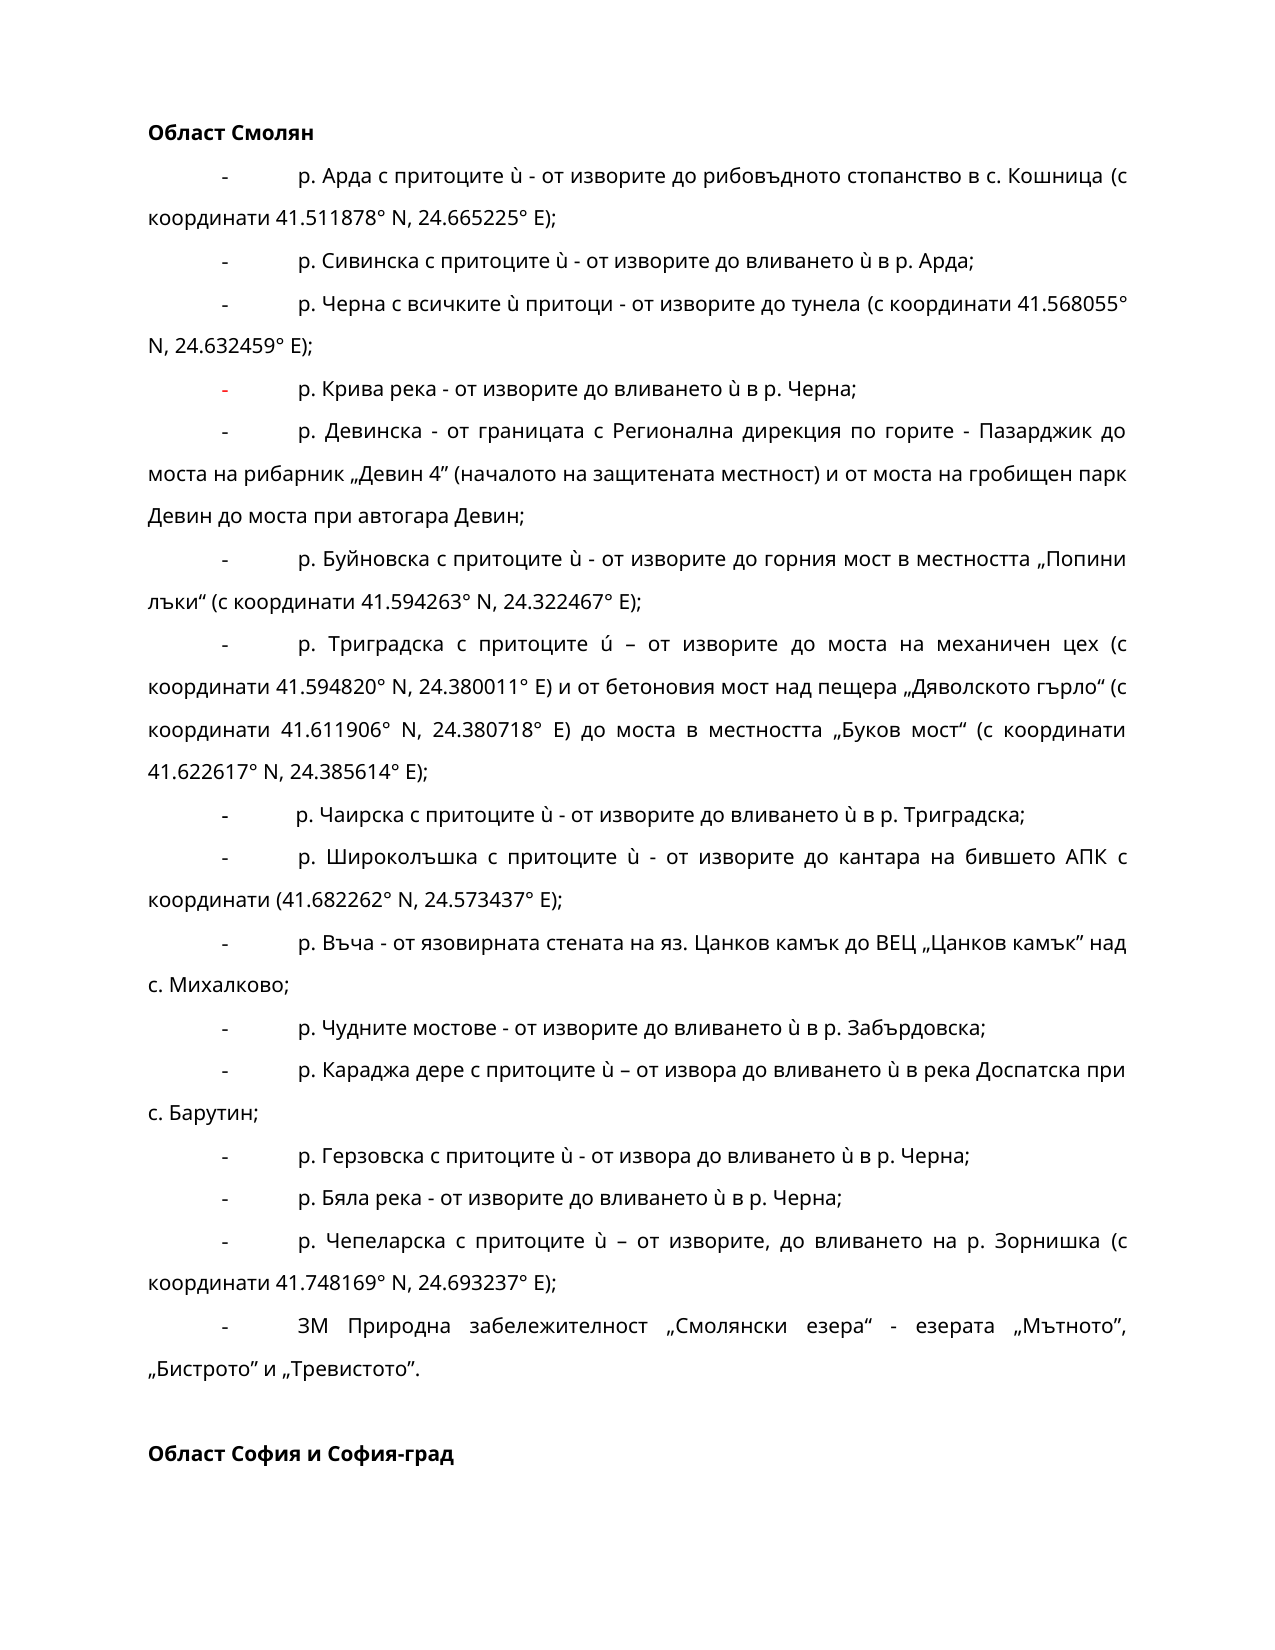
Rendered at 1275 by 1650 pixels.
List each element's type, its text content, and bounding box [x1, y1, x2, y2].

list р. Черна с всичките ù притоци - от изворите до тунела (с координати 41.568055° N, 24.632459° Е); [148, 289, 1127, 360]
list р. Буйновска с притоците ù - от изворите до горния мост в местността „Попини лъки“ (с координати 41.594263° N, 24.322467° Е); [148, 544, 1127, 615]
list р. Чудните мостове - от изворите до вливането ù в р. Забърдовска; [148, 1013, 1127, 1041]
list р. Въча - от язовирната стената на яз. Цанков камък до ВЕЦ „Цанков камък” над с. Михалково; [148, 928, 1127, 999]
list ЗМ Природна забележителност „Смолянски езера“ - езерата „Мътното”, „Бистрото” и „Тревистото”. [148, 1311, 1127, 1382]
text Област Смолян [148, 118, 1127, 147]
list р. Чепеларска с притоците ù – от изворите, до вливането на р. Зорнишка (с координати 41.748169° N, 24.693237° Е); [148, 1226, 1127, 1297]
list р. Крива река - от изворите до вливането ù в р. Черна; [148, 374, 1127, 402]
list р. Девинска - от границата с Регионална дирекция по горите - Пазарджик до моста на рибарник „Девин 4” (началото на защитената местност) и от моста на гробищен парк Девин до моста при автогара Девин; [148, 416, 1127, 530]
text Област София и София-град [148, 1439, 1127, 1467]
list р. Арда с притоците ù - от изворите до рибовъдното стопанство в с. Кошница (с координати 41.511878° N, 24.665225° Е); [148, 161, 1127, 232]
list р. Герзовска с притоците ù - от извора до вливането ù в р. Черна; [148, 1141, 1127, 1169]
list р. Чaирска с притоците ù - от изворите до вливането ù в р. Триградска; [148, 800, 1127, 828]
list р. Широколъшка с притоците ù - от изворите до кантара на бившето АПК с координати (41.682262° N, 24.573437° Е); [148, 842, 1127, 913]
list р. Бяла река - от изворите до вливането ù в р. Черна; [148, 1183, 1127, 1212]
list р. Триградска с притоците ú – от изворите до моста на механичен цех (с координати 41.594820° N, 24.380011° Е) и от бетоновия мост над пещера „Дяволското гърло“ (с координати 41.611906° N, 24.380718° Е) до моста в местността „Буков мост“ (с координати 41.622617° N, 24.385614° Е); [148, 629, 1127, 786]
list р. Караджа дере с притоците ù – от извора до вливането ù в река Доспатска при с. Барутин; [148, 1056, 1127, 1127]
list р. Сивинска с притоците ù - от изворите до вливането ù в р. Арда; [148, 246, 1127, 274]
